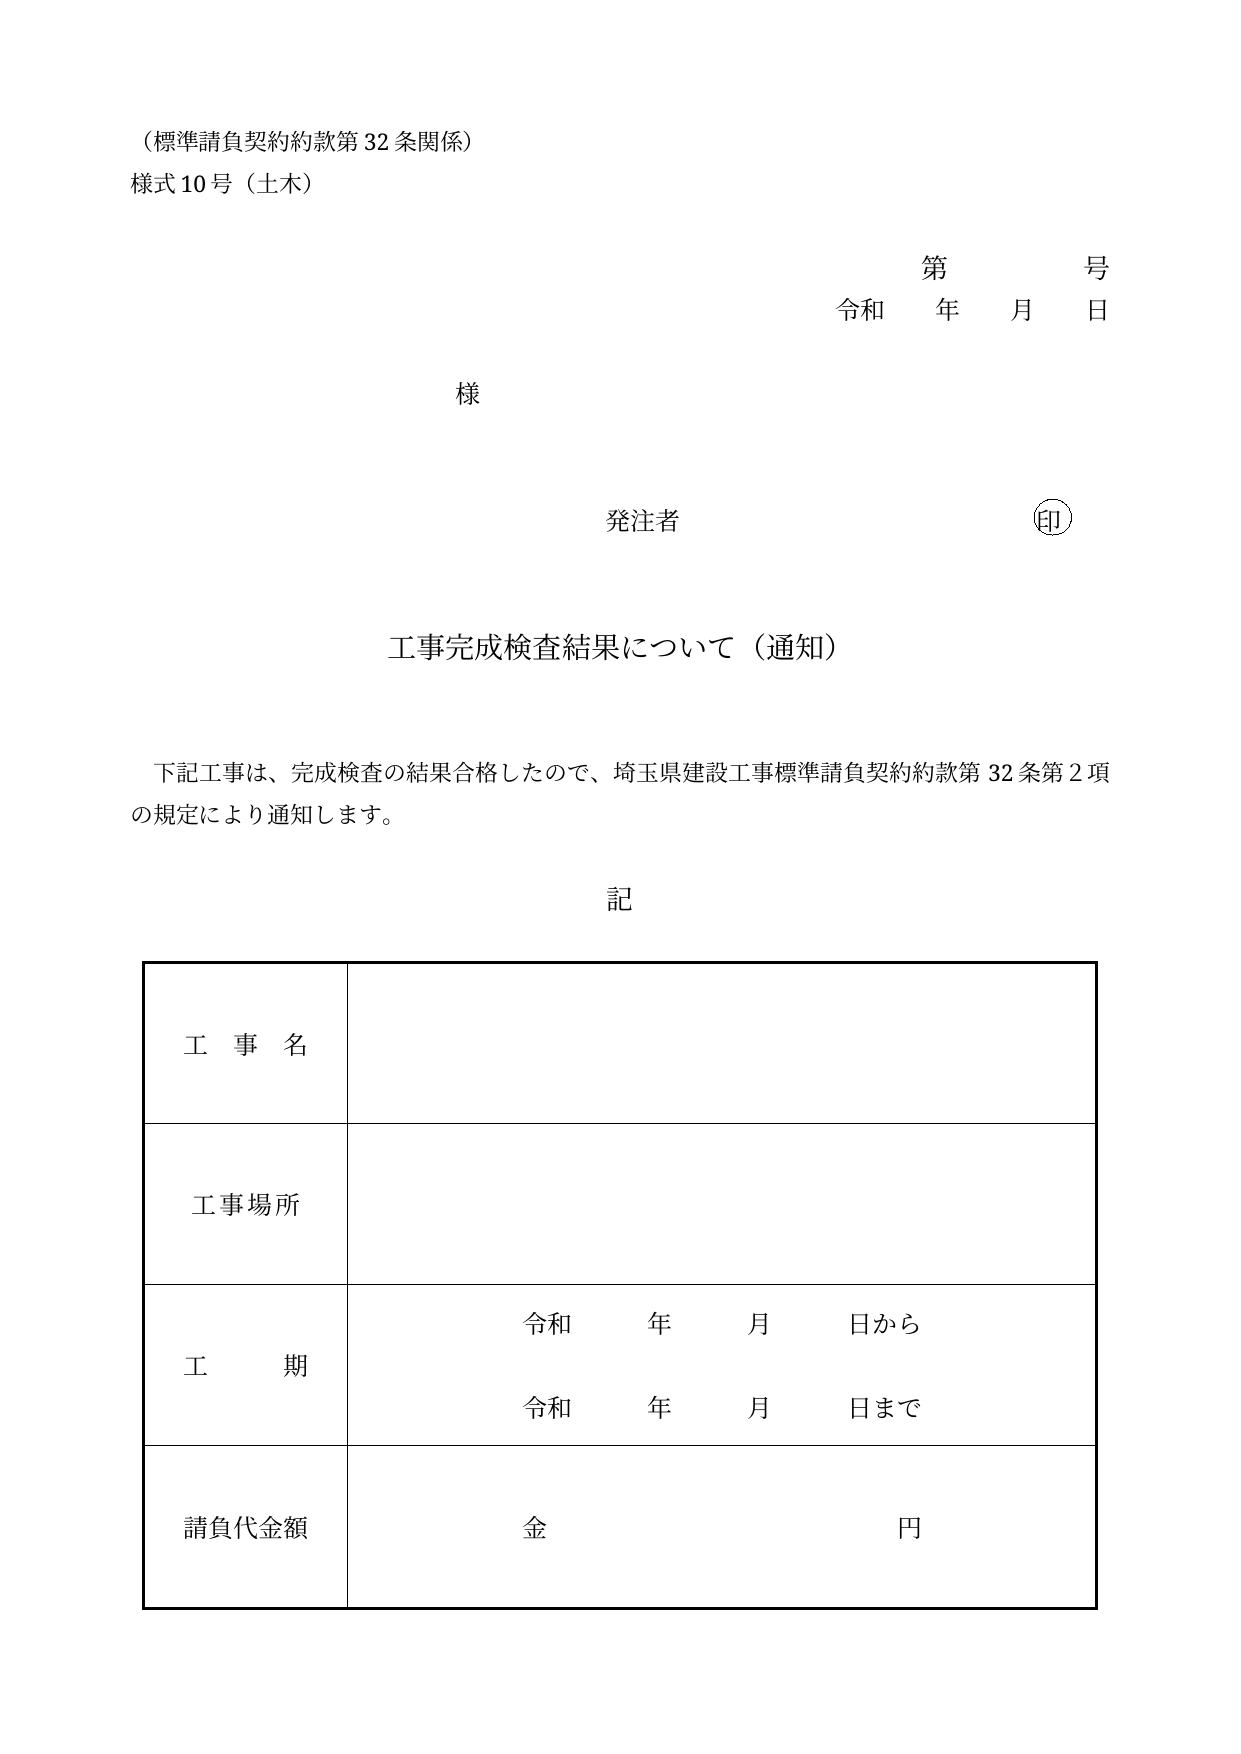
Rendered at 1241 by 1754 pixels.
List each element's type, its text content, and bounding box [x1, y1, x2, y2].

text 様式10号（土木） [130, 162, 1110, 204]
text 下記工事は、完成検査の結果合格したので、埼玉県建設工事標準請負契約約款第32条第２項の規定により通知します。 [130, 751, 1110, 835]
text 工事完成検査結果について（通知） [130, 624, 1110, 667]
text （標準請負契約約款第32条関係） [130, 119, 1110, 162]
table_cell 工事場所 [145, 1124, 347, 1284]
table_cell 工 期 [145, 1285, 347, 1445]
text 様 [130, 372, 1110, 414]
text 令和 年 月 日 [130, 288, 1110, 330]
text 記 [130, 877, 1110, 919]
table_header [348, 964, 1095, 1122]
table_cell [348, 1124, 1095, 1284]
text 第 号 [130, 246, 1110, 288]
table_cell 金 円 [348, 1446, 1095, 1607]
text 発注者 印 [130, 498, 1110, 540]
table_cell 請負代金額 [145, 1446, 347, 1607]
table_cell 令和 年 月 日から 令和 年 月 日まで [348, 1285, 1095, 1445]
table_header 工 事 名 [145, 964, 347, 1122]
